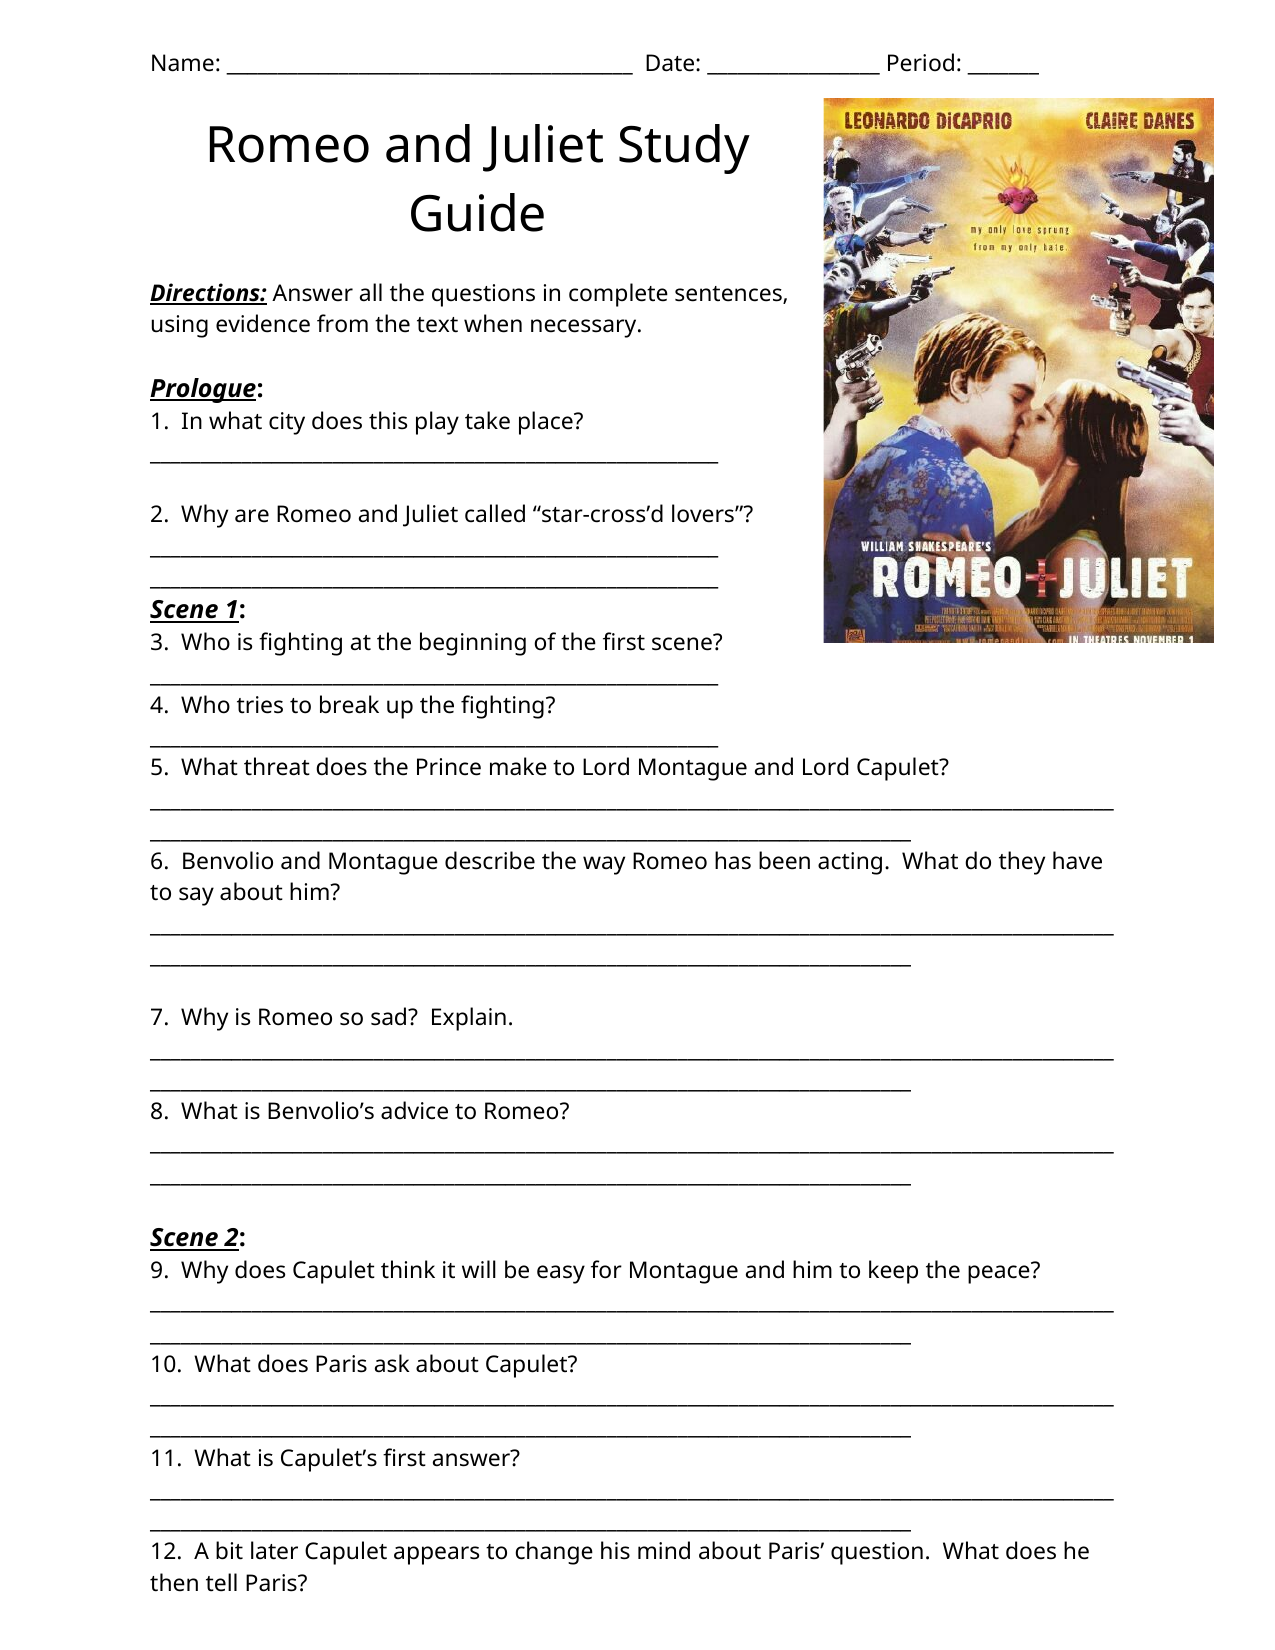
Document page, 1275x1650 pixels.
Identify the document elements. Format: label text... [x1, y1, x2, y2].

text ________________________________________________________ [150, 530, 823, 561]
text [150, 1473, 1125, 1535]
text 12. A bit later Capulet appears to change his mind about Paris’ question. What does he then tell Paris? [150, 1535, 1125, 1598]
text 5. What threat does the Prince make to Lord Montague and Lord Capulet? [150, 751, 1125, 782]
text ________________________________________________________ [150, 657, 1125, 689]
text 2. Why are Romeo and Juliet called “star-cross’d lovers”? [150, 498, 823, 530]
text 9. Why does Capulet think it will be easy for Montague and him to keep the peace? [150, 1254, 1125, 1285]
text Romeo and Juliet Study Guide [150, 109, 823, 246]
text 6. Benvolio and Montague describe the way Romeo has been acting. What do they have to say about him? [150, 845, 1125, 907]
text Directions: Answer all the questions in complete sentences, using evidence from the text when necessary. [150, 277, 823, 339]
text 1. In what city does this play take place? [150, 405, 823, 436]
text 11. What is Capulet’s first answer? [150, 1442, 1125, 1473]
text Scene 1: [150, 592, 823, 626]
text ________________________________________________________ [150, 720, 1125, 751]
text 7. Why is Romeo so sad? Explain. [150, 1001, 1125, 1032]
picture [823, 98, 1214, 643]
text Name: ________________________________________ Date: _________________ Period: _______ [150, 47, 1125, 78]
text 4. Who tries to break up the fighting? [150, 689, 1125, 720]
text Scene 2: [150, 1220, 1125, 1254]
text ________________________________________________________ [150, 436, 823, 467]
text 8. What is Benvolio’s advice to Romeo? [150, 1095, 1125, 1126]
text Prologue: [150, 371, 823, 405]
text 3. Who is fighting at the beginning of the first scene? [150, 626, 1125, 657]
text 10. What does Paris ask about Capulet? [150, 1348, 1125, 1379]
text ________________________________________________________ [150, 561, 823, 592]
